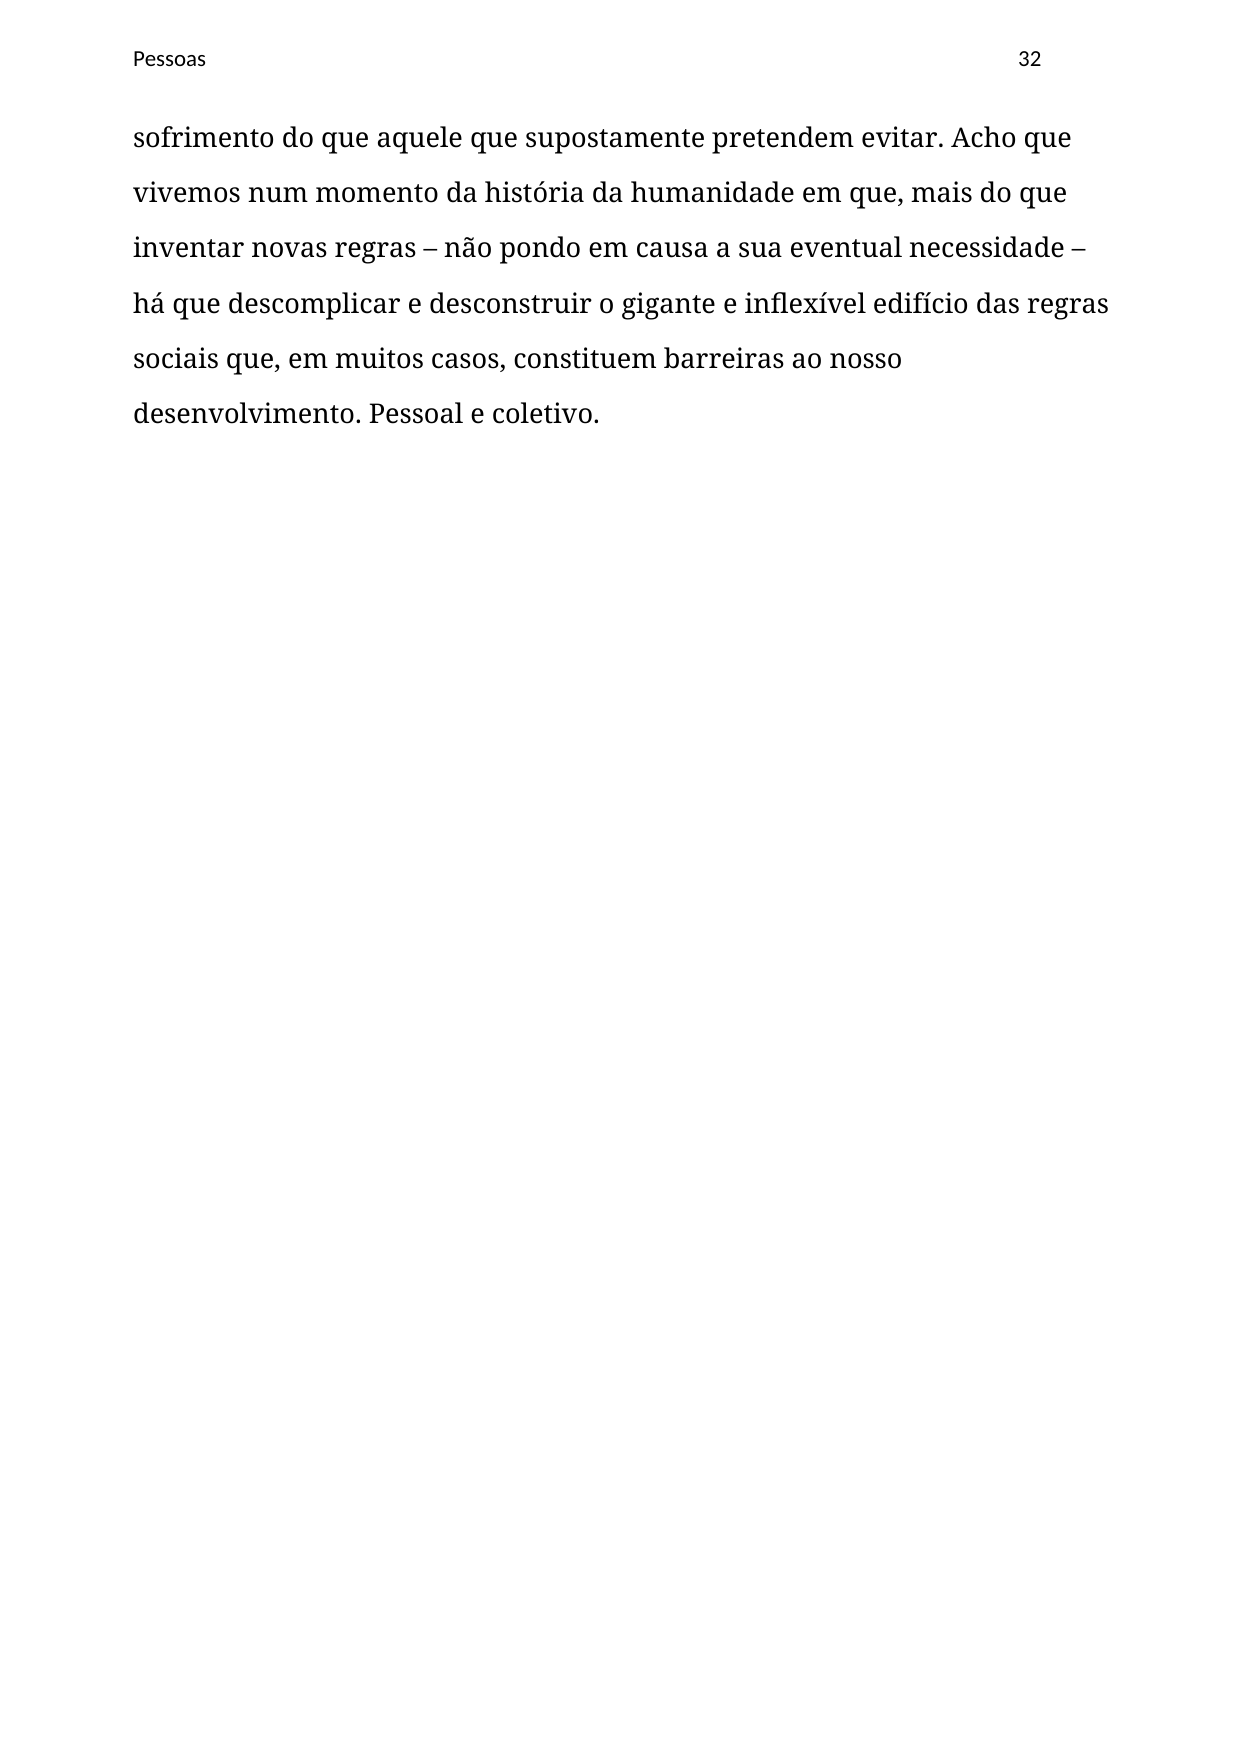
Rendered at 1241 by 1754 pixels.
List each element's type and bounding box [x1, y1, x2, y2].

text [133, 118, 1122, 432]
